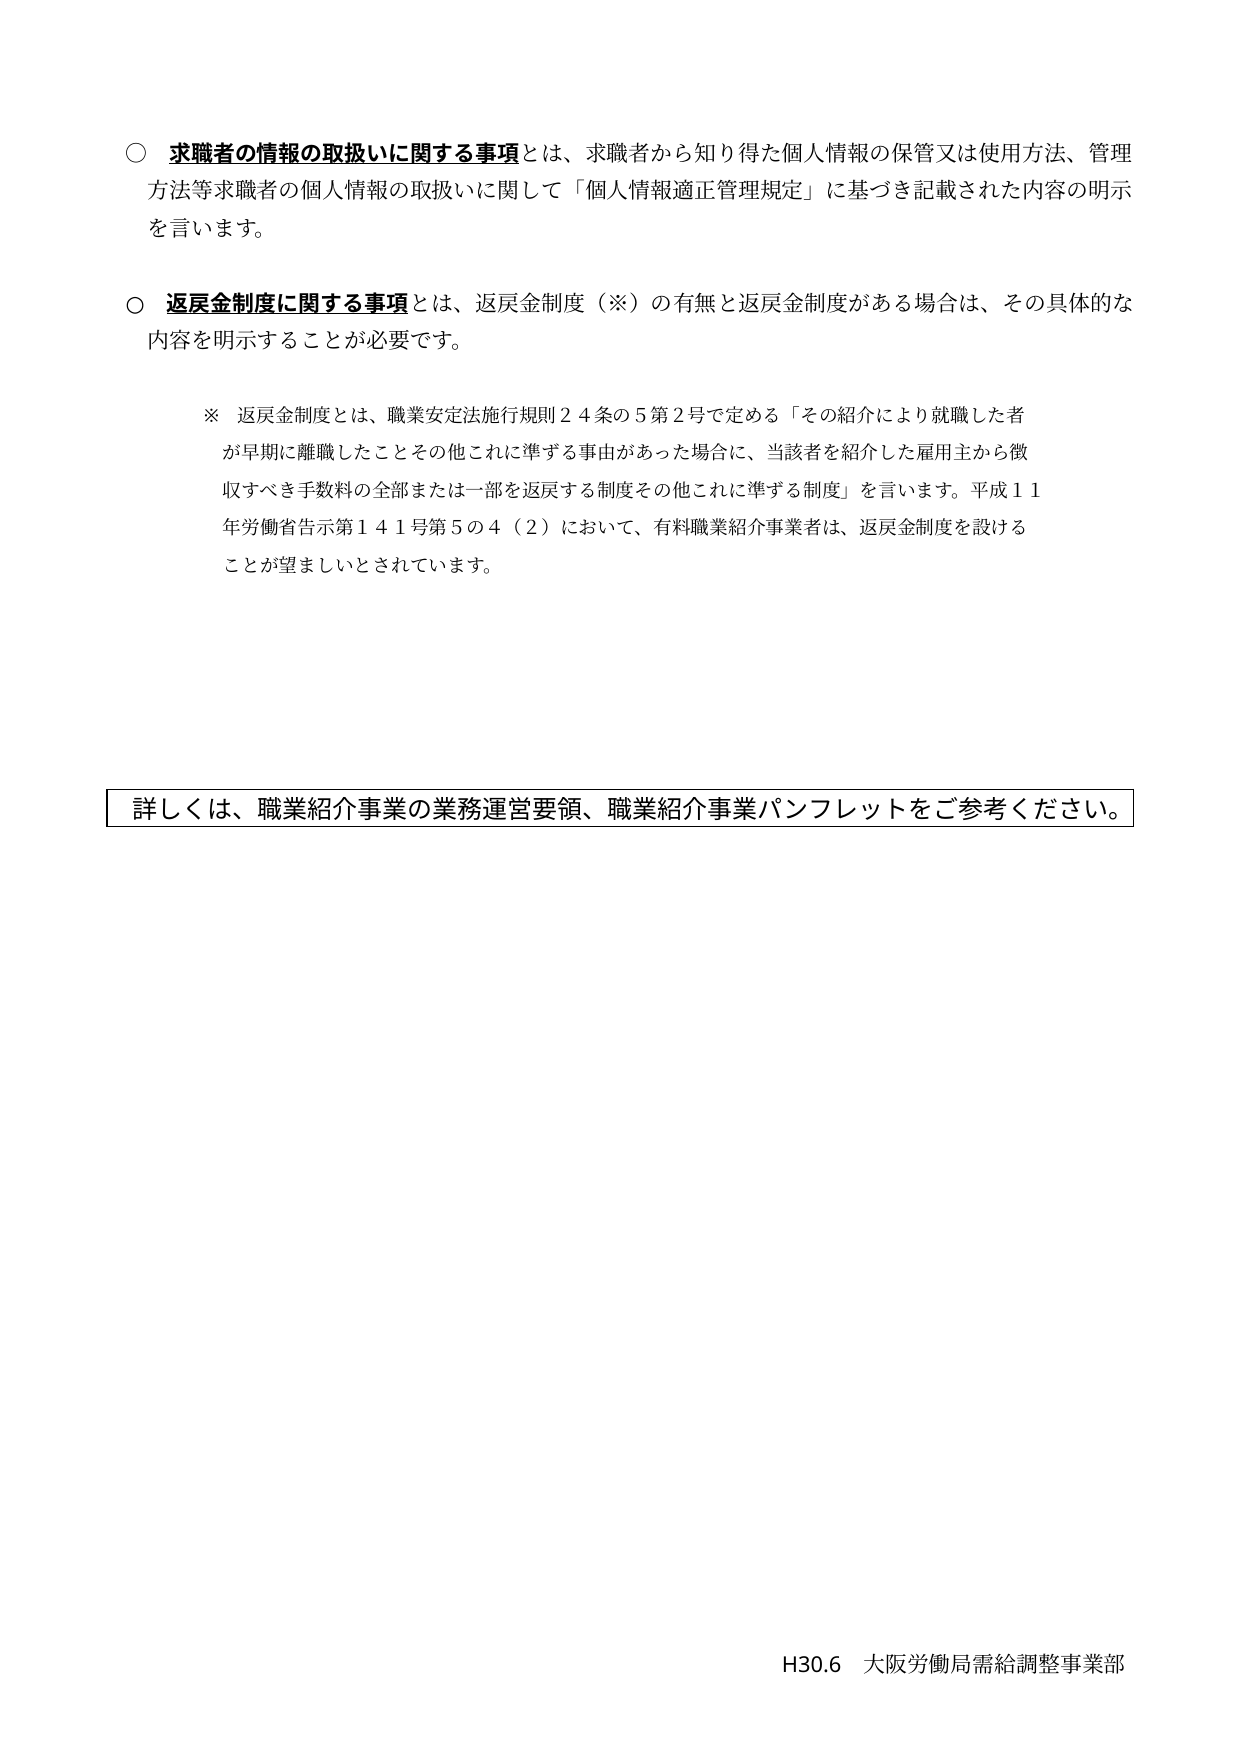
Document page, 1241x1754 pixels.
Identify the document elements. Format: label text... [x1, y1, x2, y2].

text ○ 返戻金制度に関する事項とは、返戻金制度（※）の有無と返戻金制度がある場合は、その具体的な内容を明示することが必要です。 [125, 283, 1137, 358]
text ○ 求職者の情報の取扱いに関する事項とは、求職者から知り得た個人情報の保管又は使用方法、管理方法等求職者の個人情報の取扱いに関して「個人情報適正管理規定」に基づき記載された内容の明示を言います。 [103, 133, 1137, 245]
text ※ 返戻金制度とは、職業安定法施行規則２４条の５第２号で定める「その紹介により就職した者 [147, 395, 1137, 433]
text 年労働省告示第１４１号第５の４（２）において、有料職業紹介事業者は、返戻金制度を設ける [147, 508, 1137, 545]
text 詳しくは、職業紹介事業の業務運営要領、職業紹介事業パンフレットをご参考ください。 [103, 770, 1137, 845]
text が早期に離職したことその他これに準ずる事由があった場合に、当該者を紹介した雇用主から徴 [147, 433, 1137, 470]
text ことが望ましいとされています。 [147, 545, 1137, 583]
text 収すべき手数料の全部または一部を返戻する制度その他これに準ずる制度」を言います。平成１１ [147, 470, 1137, 508]
